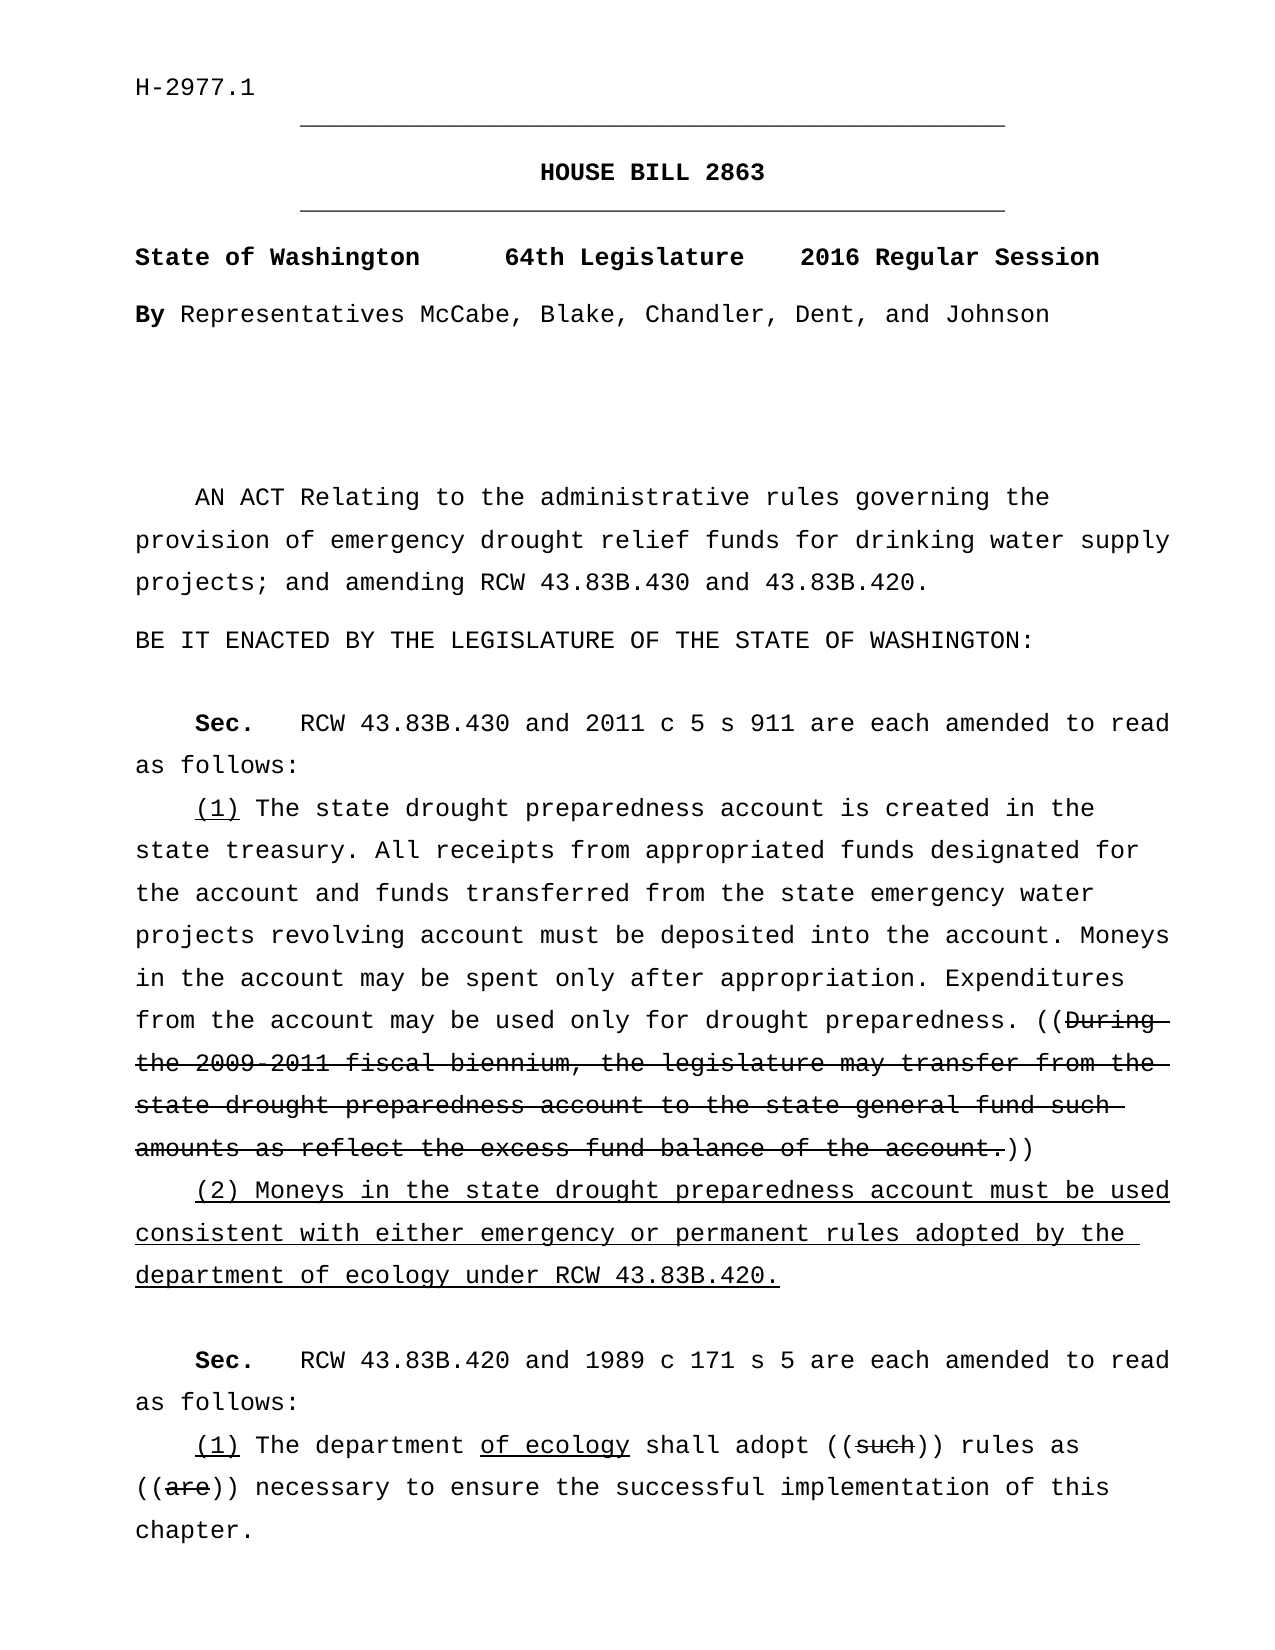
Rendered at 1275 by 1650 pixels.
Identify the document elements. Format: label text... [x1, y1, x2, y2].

text By Representatives McCabe, Blake, Chandler, Dent, and Johnson [135, 302, 1170, 330]
text Sec. RCW 43.83B.430 and 2011 c 5 s 911 are each amended to read as follows: [135, 697, 1170, 782]
text Sec. RCW 43.83B.420 and 1989 c 171 s 5 are each amended to read as follows: [135, 1334, 1170, 1419]
text (2) Moneys in the state drought preparedness account must be used consistent with either emergency or permanent rules adopted by the department of ecology under RCW 43.83B.420. [135, 1165, 1170, 1292]
text State of Washington 64th Legislature 2016 Regular Session [135, 245, 1170, 273]
text (1) The state drought preparedness account is created in the state treasury. All receipts from appropriated funds designated for the account and funds transferred from the state emergency water projects revolving account must be deposited into the account. Moneys in the account may be spent only after appropriation. Expenditures from the account may be used only for drought preparedness. ((During the 2009-2011 fiscal biennium, the legislature may transfer from the state drought preparedness account to the state general fund such amounts as reflect the excess fund balance of the account.)) [135, 782, 1170, 1064]
text H-2977.1 [135, 75, 1170, 103]
text _______________________________________________ [135, 103, 1170, 132]
text BE IT ENACTED BY THE LEGISLATURE OF THE STATE OF WASHINGTON: [135, 627, 1170, 656]
text (1) The department of ecology shall adopt ((such)) rules as ((are)) necessary to ensure the successful implementation of this chapter. [135, 1419, 1170, 1547]
text AN ACT Relating to the administrative rules governing the provision of emergency drought relief funds for drinking water supply projects; and amending RCW 43.83B.430 and 43.83B.420. [135, 472, 1170, 599]
text HOUSE BILL 2863 [135, 160, 1170, 188]
text _______________________________________________ [135, 188, 1170, 217]
text (1) The state drought preparedness account is created in the state treasury. All receipts from appropriated funds designated for the account and funds transferred from the state emergency water projects revolving account must be deposited into the account. Moneys in the account may be spent only after appropriation. Expenditures from the account may be used only for drought preparedness. ((During the 2009-2011 fiscal biennium, the legislature may transfer from the state drought preparedness account to the state general fund such amounts as reflect the excess fund balance of the account.)) [135, 1066, 1170, 1165]
